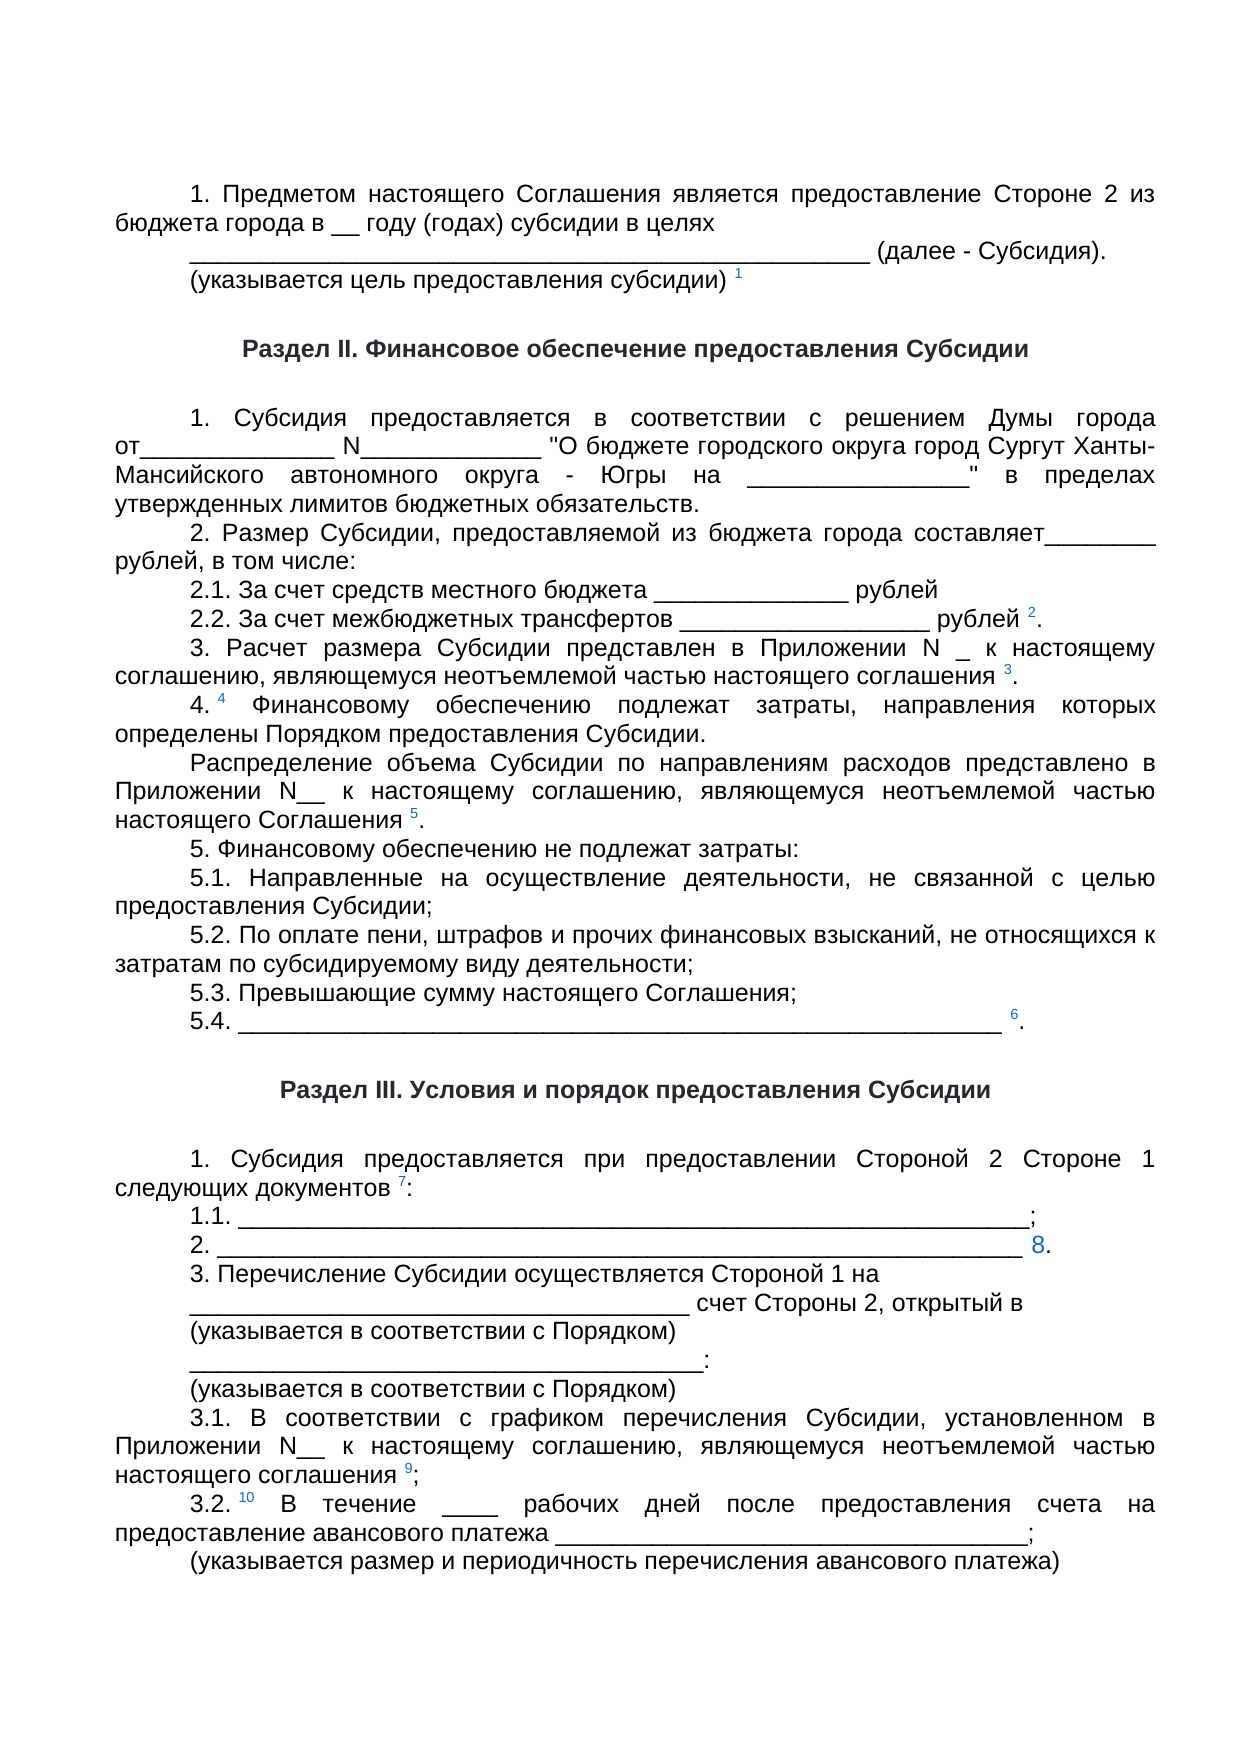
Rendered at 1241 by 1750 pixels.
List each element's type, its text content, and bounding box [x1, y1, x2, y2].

subtitle Раздел III. Условия и порядок предоставления Субсидии [114, 1075, 1157, 1104]
text 1.1. _________________________________________________________; [114, 1201, 1157, 1230]
text 1. Предметом настоящего Соглашения является предоставление Стороне 2 из бюджета города в __ году (годах) субсидии в целях [114, 179, 1157, 236]
text 3.2. 10 В течение ____ рабочих дней после предоставления счета на предоставление авансового платежа __________________________________; [114, 1489, 1157, 1546]
text 2.1. За счет средств местного бюджета ______________ рублей [114, 575, 1157, 604]
text (указывается в соответствии с Порядком) [114, 1374, 1157, 1402]
text 2. __________________________________________________________ 8. [114, 1230, 1157, 1259]
text _____________________________________: [114, 1345, 1157, 1374]
text Распределение объема Субсидии по направлениям расходов представлено в Приложении N__ к настоящему соглашению, являющемуся неотъемлемой частью настоящего Соглашения 5. [114, 747, 1157, 834]
text 5.2. По оплате пени, штрафов и прочих финансовых взысканий, не относящихся к затратам по субсидируемому виду деятельности; [114, 920, 1157, 977]
text _________________________________________________ (далее - Субсидия). [114, 236, 1157, 265]
text 2.2. За счет межбюджетных трансфертов __________________ рублей 2. [114, 604, 1157, 632]
text 5.1. Направленные на осуществление деятельности, не связанной с целью предоставления Субсидии; [114, 862, 1157, 920]
text 1. Субсидия предоставляется в соответствии с решением Думы города от______________ N_____________ "О бюджете городского округа город Сургут Ханты-Мансийского автономного округа - Югры на ________________" в пределах утвержденных лимитов бюджетных обязательств. [114, 402, 1157, 517]
text 2. Размер Субсидии, предоставляемой из бюджета города составляет________ рублей, в том числе: [114, 517, 1157, 575]
text (указывается цель предоставления субсидии) 1 [114, 265, 1157, 294]
text 3. Перечисление Субсидии осуществляется Стороной 1 на [114, 1259, 1157, 1287]
text 1. Субсидия предоставляется при предоставлении Стороной 2 Стороне 1 следующих документов 7: [114, 1144, 1157, 1201]
subtitle Раздел II. Финансовое обеспечение предоставления Субсидии [114, 334, 1157, 362]
text 3.1. В соответствии с графиком перечисления Субсидии, установленном в Приложении N__ к настоящему соглашению, являющемуся неотъемлемой частью настоящего соглашения 9; [114, 1402, 1157, 1489]
text 3. Расчет размера Субсидии представлен в Приложении N _ к настоящему соглашению, являющемуся неотъемлемой частью настоящего соглашения 3. [114, 632, 1157, 690]
text 5.3. Превышающие сумму настоящего Соглашения; [114, 977, 1157, 1006]
text 5.4. _______________________________________________________ 6. [114, 1006, 1157, 1035]
text 4. 4 Финансовому обеспечению подлежат затраты, направления которых определены Порядком предоставления Субсидии. [114, 690, 1157, 747]
text (указывается в соответствии с Порядком) [114, 1316, 1157, 1345]
text (указывается размер и периодичность перечисления авансового платежа) [114, 1546, 1157, 1575]
text ____________________________________ счет Стороны 2, открытый в [114, 1287, 1157, 1316]
text 5. Финансовому обеспечению не подлежат затраты: [114, 834, 1157, 862]
